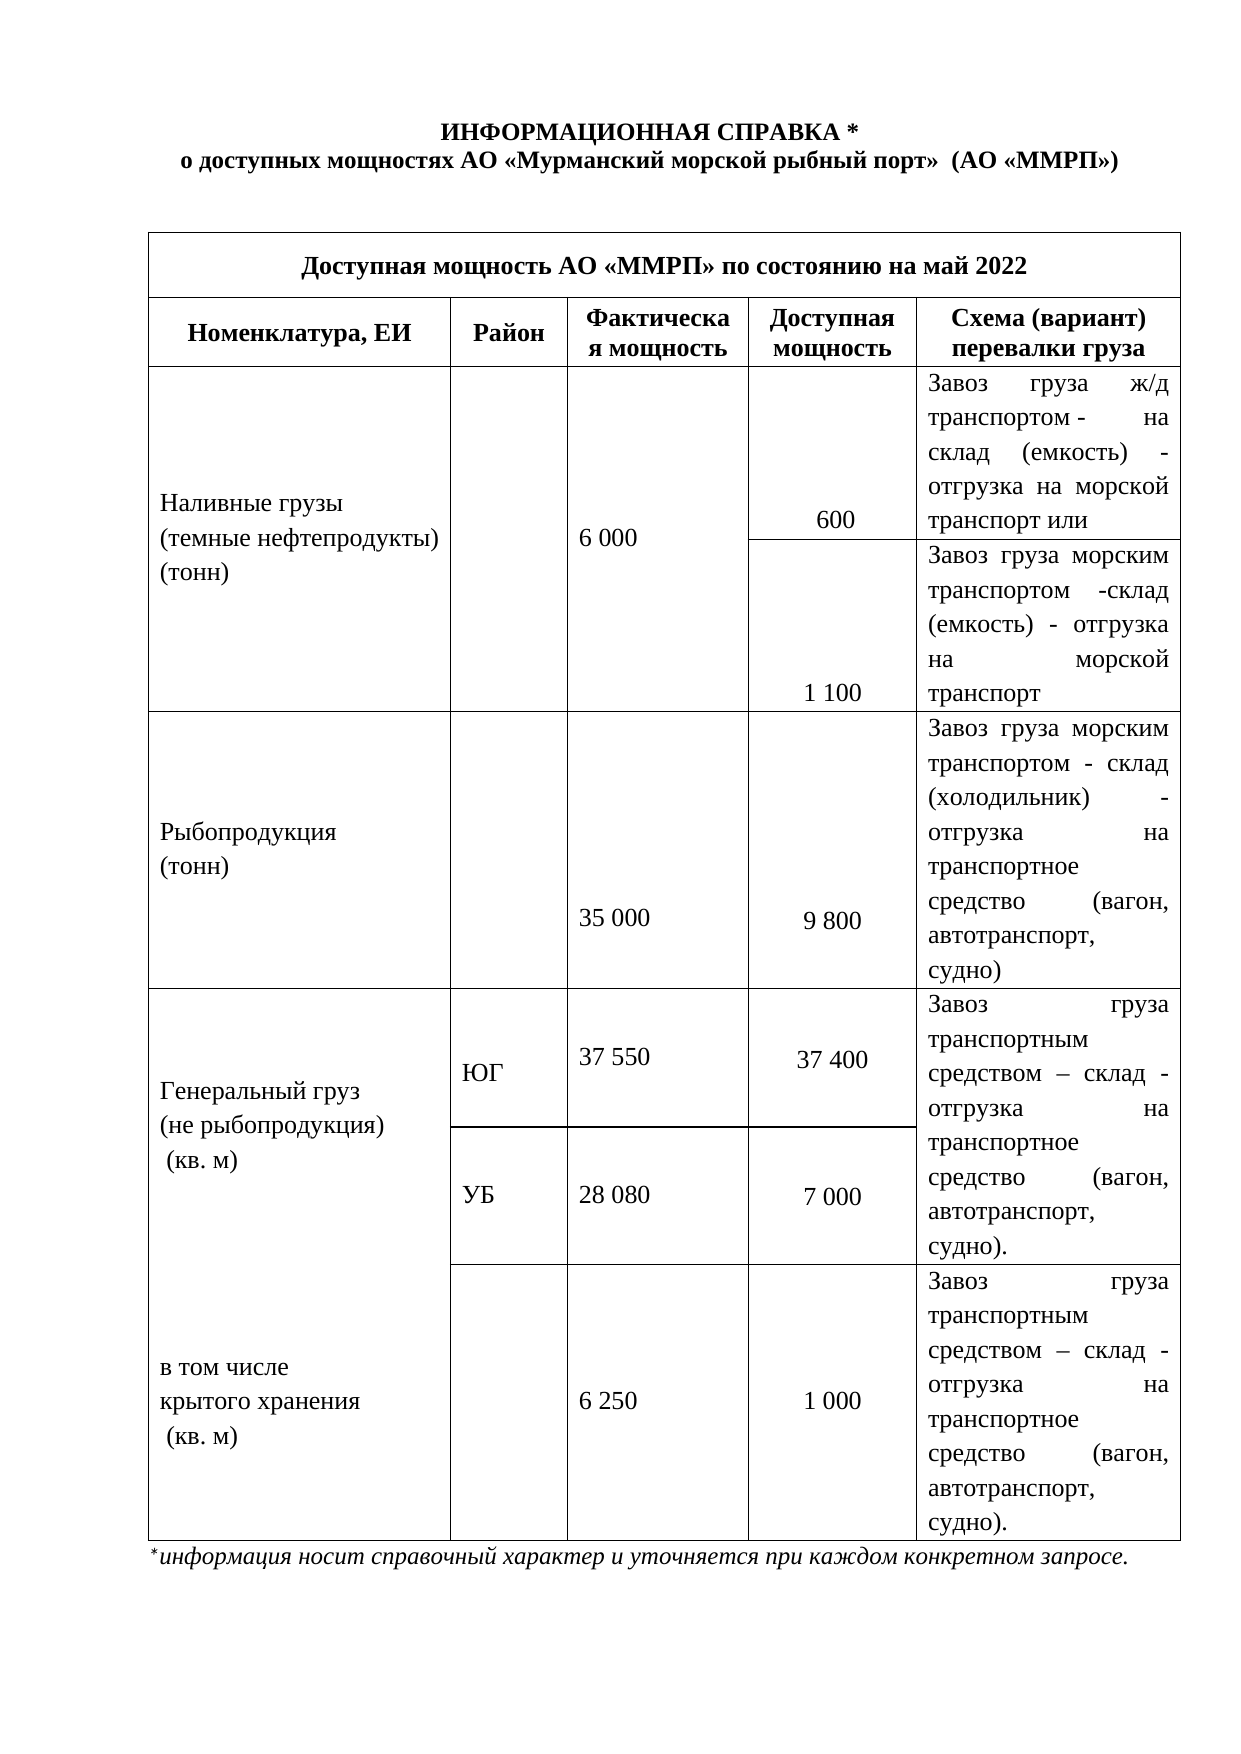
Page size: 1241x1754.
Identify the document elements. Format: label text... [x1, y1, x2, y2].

text о доступных мощностях АО «Мурманский морской рыбный порт» (АО «ММРП») [148, 145, 1152, 174]
table_cell ЮГ [451, 989, 567, 1126]
table_cell Номенклатура, ЕИ [149, 298, 450, 366]
table_cell Район [451, 298, 567, 366]
table_cell Завоз груза ж/д транспортом - на склад (емкость) - отгрузка на морской транспорт или [917, 367, 1180, 538]
table_cell 7 000 [749, 1128, 916, 1264]
table_cell [451, 367, 567, 711]
table_cell Рыбопродукция (тонн) [149, 712, 450, 987]
table_cell Завоз груза транспортным средством – склад - отгрузка на транспортное средство (вагон, автотранспорт, судно). [917, 1265, 1180, 1540]
table_cell 28 080 [568, 1128, 748, 1264]
text ИНФОРМАЦИОННАЯ СПРАВКА * [148, 117, 1152, 145]
text *информация носит справочный характер и уточняется при каждом конкретном запросе. [148, 1541, 1152, 1570]
table_cell 1 100 [749, 540, 916, 711]
table_cell в том числе крытого хранения (кв. м) [149, 1264, 450, 1540]
table_cell 37 400 [749, 989, 916, 1126]
table_cell 6 000 [568, 367, 748, 711]
table_cell [451, 1265, 567, 1540]
table_cell Завоз груза морским транспортом - склад (холодильник) - отгрузка на транспортное средство (вагон, автотранспорт, судно) [917, 712, 1180, 987]
table_cell 600 [749, 367, 916, 538]
table_cell Завоз груза транспортным средством – склад - отгрузка на транспортное средство (вагон, автотранспорт, судно). [917, 989, 1180, 1264]
table_cell 37 550 [568, 989, 748, 1126]
table_cell 35 000 [568, 712, 748, 987]
table_cell Фактическая мощность [568, 298, 748, 366]
table_cell Схема (вариант) перевалки груза [917, 298, 1180, 366]
table_cell Генеральный груз (не рыбопродукция) (кв. м) [149, 989, 450, 1264]
table_cell 1 000 [749, 1265, 916, 1540]
table_cell 9 800 [749, 712, 916, 987]
table_cell Завоз груза морским транспортом -склад (емкость) - отгрузка на морской транспорт [917, 540, 1180, 711]
table_cell Наливные грузы (темные нефтепродукты) (тонн) [149, 367, 450, 711]
table_cell Доступная мощность [749, 298, 916, 366]
table_cell УБ [451, 1128, 567, 1264]
table_cell 6 250 [568, 1265, 748, 1540]
table_header Доступная мощность АО «ММРП» по состоянию на май 2022 [149, 233, 1180, 297]
table_cell [451, 712, 567, 987]
